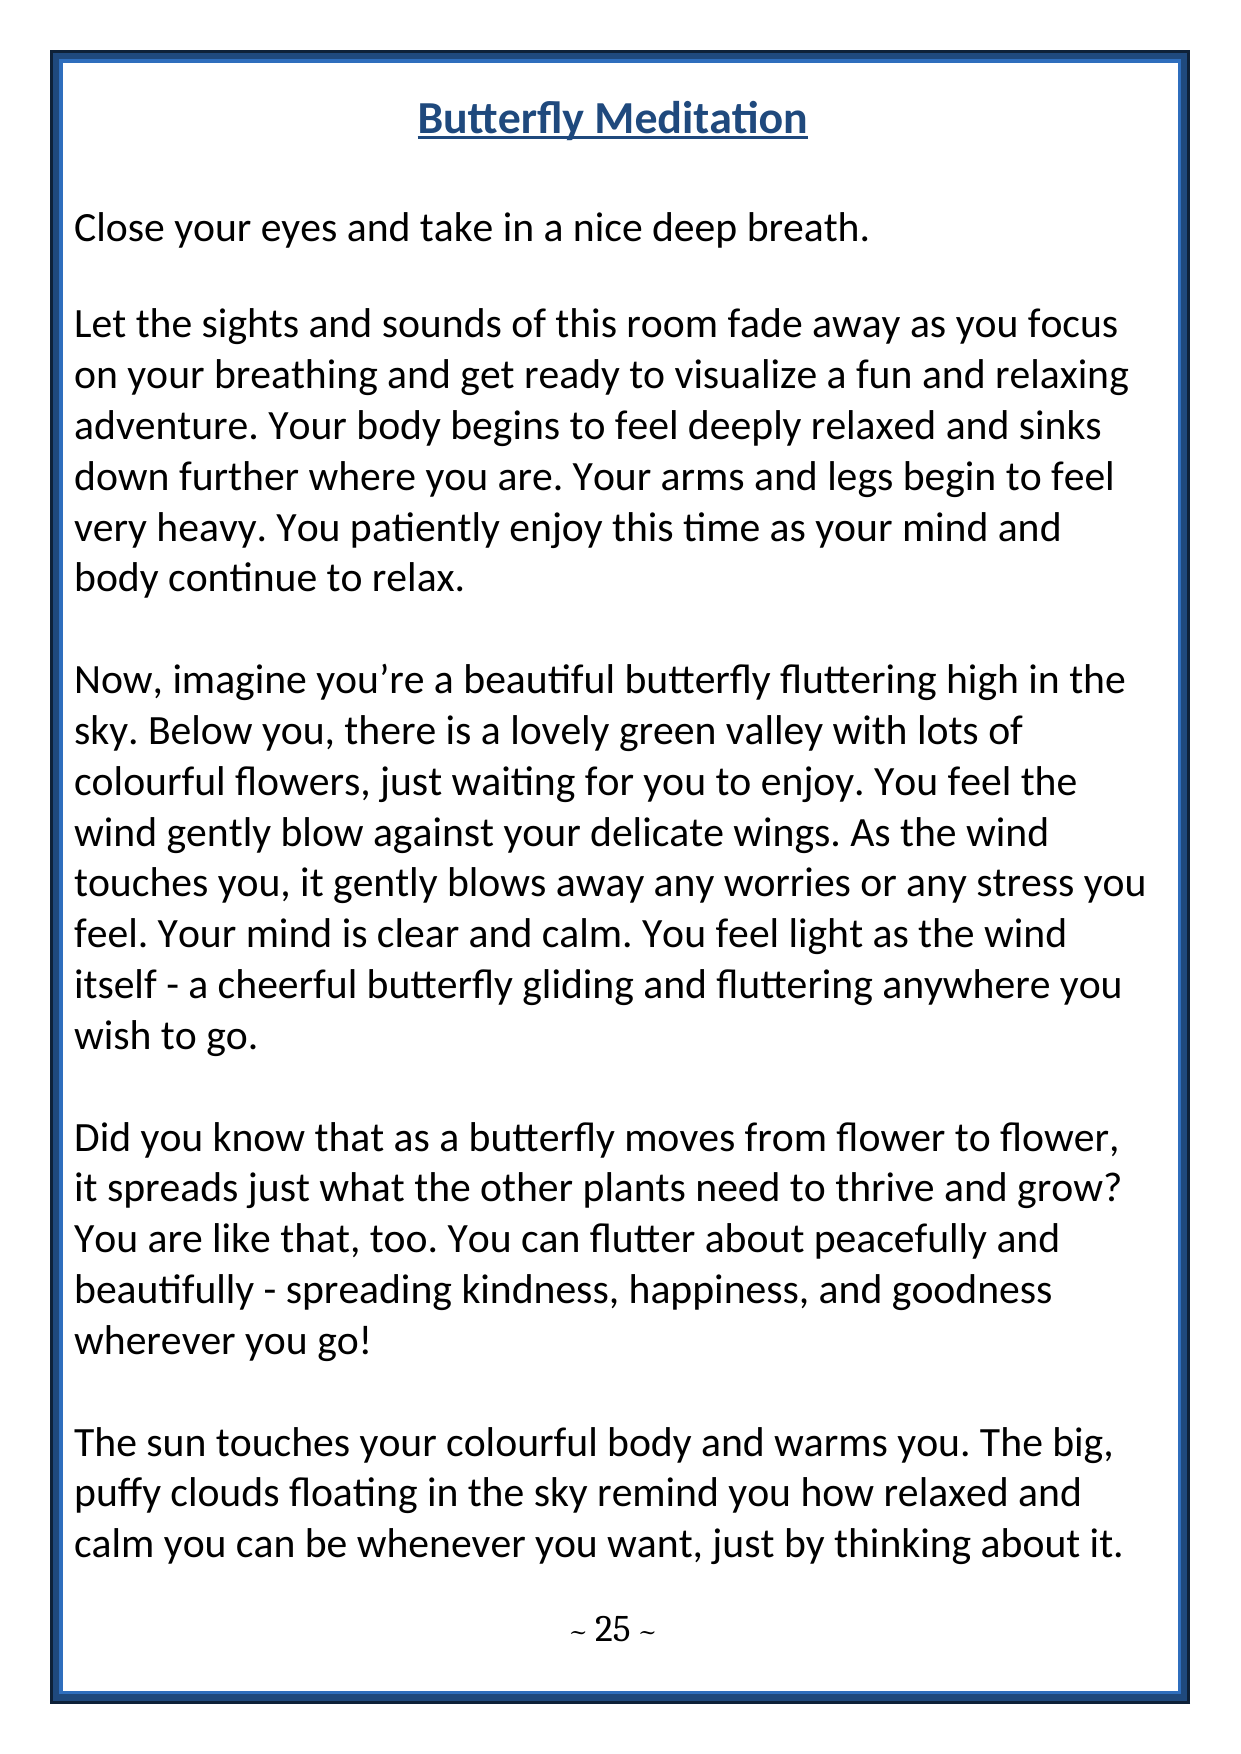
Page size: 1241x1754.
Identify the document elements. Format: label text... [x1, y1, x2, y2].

text Butterfly Meditation [74, 89, 1151, 144]
text Close your eyes and take in a nice deep breath. [74, 201, 1151, 251]
text Now, imagine you’re a beautiful butterfly fluttering high in the sky. Below you, there is a lovely green valley with lots of colourful flowers, just waiting for you to enjoy. You feel the wind gently blow against your delicate wings. As the wind touches you, it gently blows away any worries or any stress you feel. Your mind is clear and calm. You feel light as the wind itself - a cheerful butterfly gliding and fluttering anywhere you wish to go. [74, 653, 1151, 1060]
text The sun touches your colourful body and warms you. The big, puffy clouds floating in the sky remind you how relaxed and calm you can be whenever you want, just by thinking about it. [74, 1416, 1151, 1568]
text Let the sights and sounds of this room fade away as you focus on your breathing and get ready to visualize a fun and relaxing adventure. Your body begins to feel deeply relaxed and sinks down further where you are. Your arms and legs begin to feel very heavy. You patiently enjoy this time as your mind and body continue to relax. [74, 297, 1151, 602]
text Did you know that as a butterfly moves from flower to flower, it spreads just what the other plants need to thrive and grow? You are like that, too. You can flutter about peacefully and beautifully - spreading kindness, happiness, and goodness wherever you go! [74, 1111, 1151, 1365]
